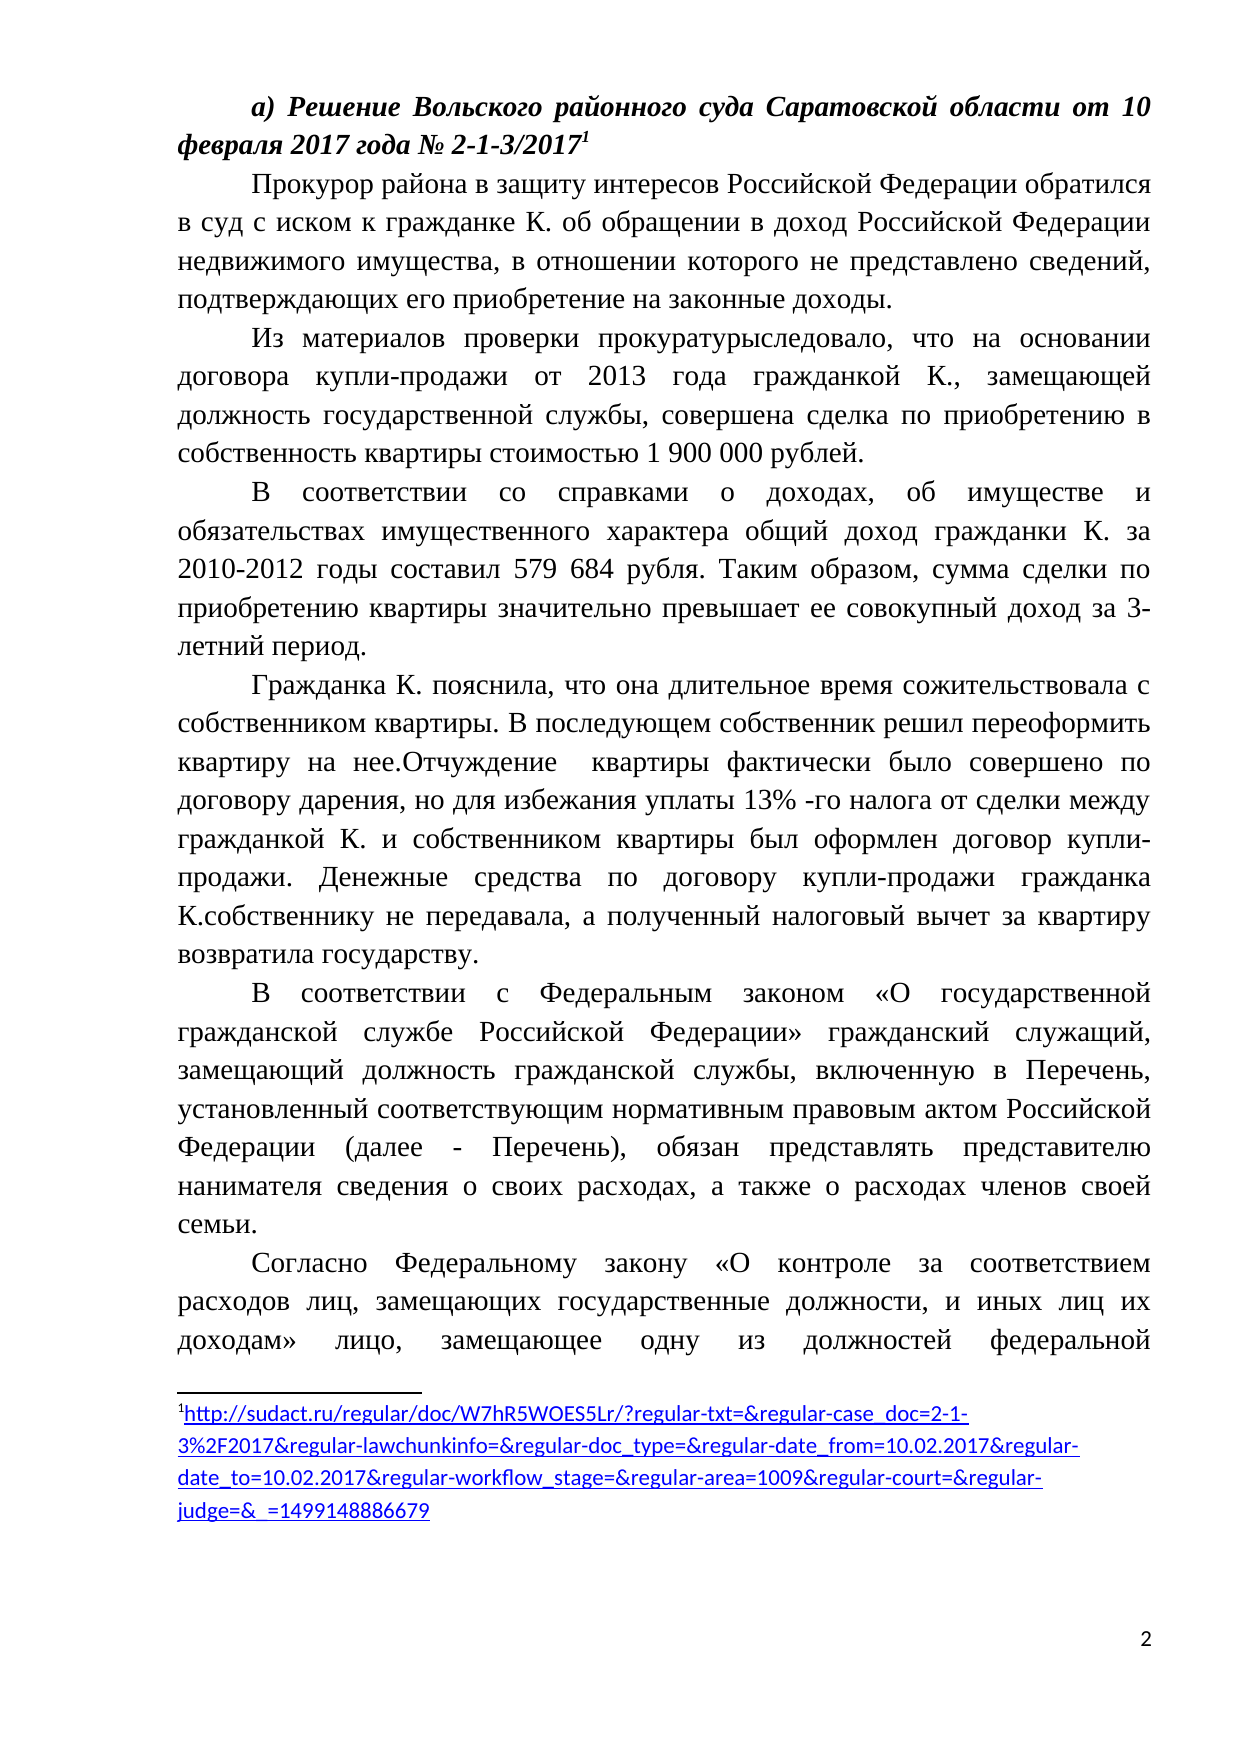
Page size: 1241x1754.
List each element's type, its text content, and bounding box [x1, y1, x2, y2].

text Гражданка К. пояснила, что она длительное время сожительствовала с собственником квартиры. В последующем собственник решил переоформить квартиру на нее.Отчуждение квартиры фактически было совершено по договору дарения, но для избежания уплаты 13% -го налога от сделки между гражданкой К. и собственником квартиры был оформлен договор купли-продажи. Денежные средства по договору купли-продажи гражданка К.собственнику не передавала, а полученный налоговый вычет за квартиру возвратила государству. [177, 932, 1152, 970]
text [177, 1245, 1152, 1356]
text Гражданка К. пояснила, что она длительное время сожительствовала с собственником квартиры. В последующем собственник решил переоформить квартиру на нее.Отчуждение квартиры фактически было совершено по договору дарения, но для избежания уплаты 13% -го налога от сделки между гражданкой К. и собственником квартиры был оформлен договор купли-продажи. Денежные средства по договору купли-продажи гражданка К.собственнику не передавала, а полученный налоговый вычет за квартиру возвратила государству. [177, 667, 1152, 783]
text Из материалов проверки прокуратурыследовало, что на основании договора купли-продажи от 2013 года гражданкой К., замещающей должность государственной службы, совершена сделка по приобретению в собственность квартиры стоимостью 1 900 000 рублей. [177, 320, 1152, 469]
text Прокурор района в защиту интересов Российской Федерации обратился в суд с иском к гражданке К. об обращении в доход Российской Федерации недвижимого имущества, в отношении которого не представлено сведений, подтверждающих его приобретение на законные доходы. [177, 166, 1152, 315]
text В соответствии со справками о доходах, об имуществе и обязательствах имущественного характера общий доход гражданки К. за 2010-2012 годы составил 579 684 рубля. Таким образом, сумма сделки по приобретению квартиры значительно превышает ее совокупный доход за 3-летний период. [177, 474, 1152, 662]
text а) Решение Вольского районного суда Саратовской области от 10 февраля 2017 года № 2-1-3/2017 [177, 89, 1152, 161]
text В соответствии с Федеральным законом «О государственной гражданской службе Российской Федерации» гражданский служащий, замещающий должность гражданской службы, включенную в Перечень, установленный соответствующим нормативным правовым актом Российской Федерации (далее - Перечень), обязан представлять представителю нанимателя сведения о своих расходах, а также о расходах членов своей семьи. [177, 975, 1152, 1240]
